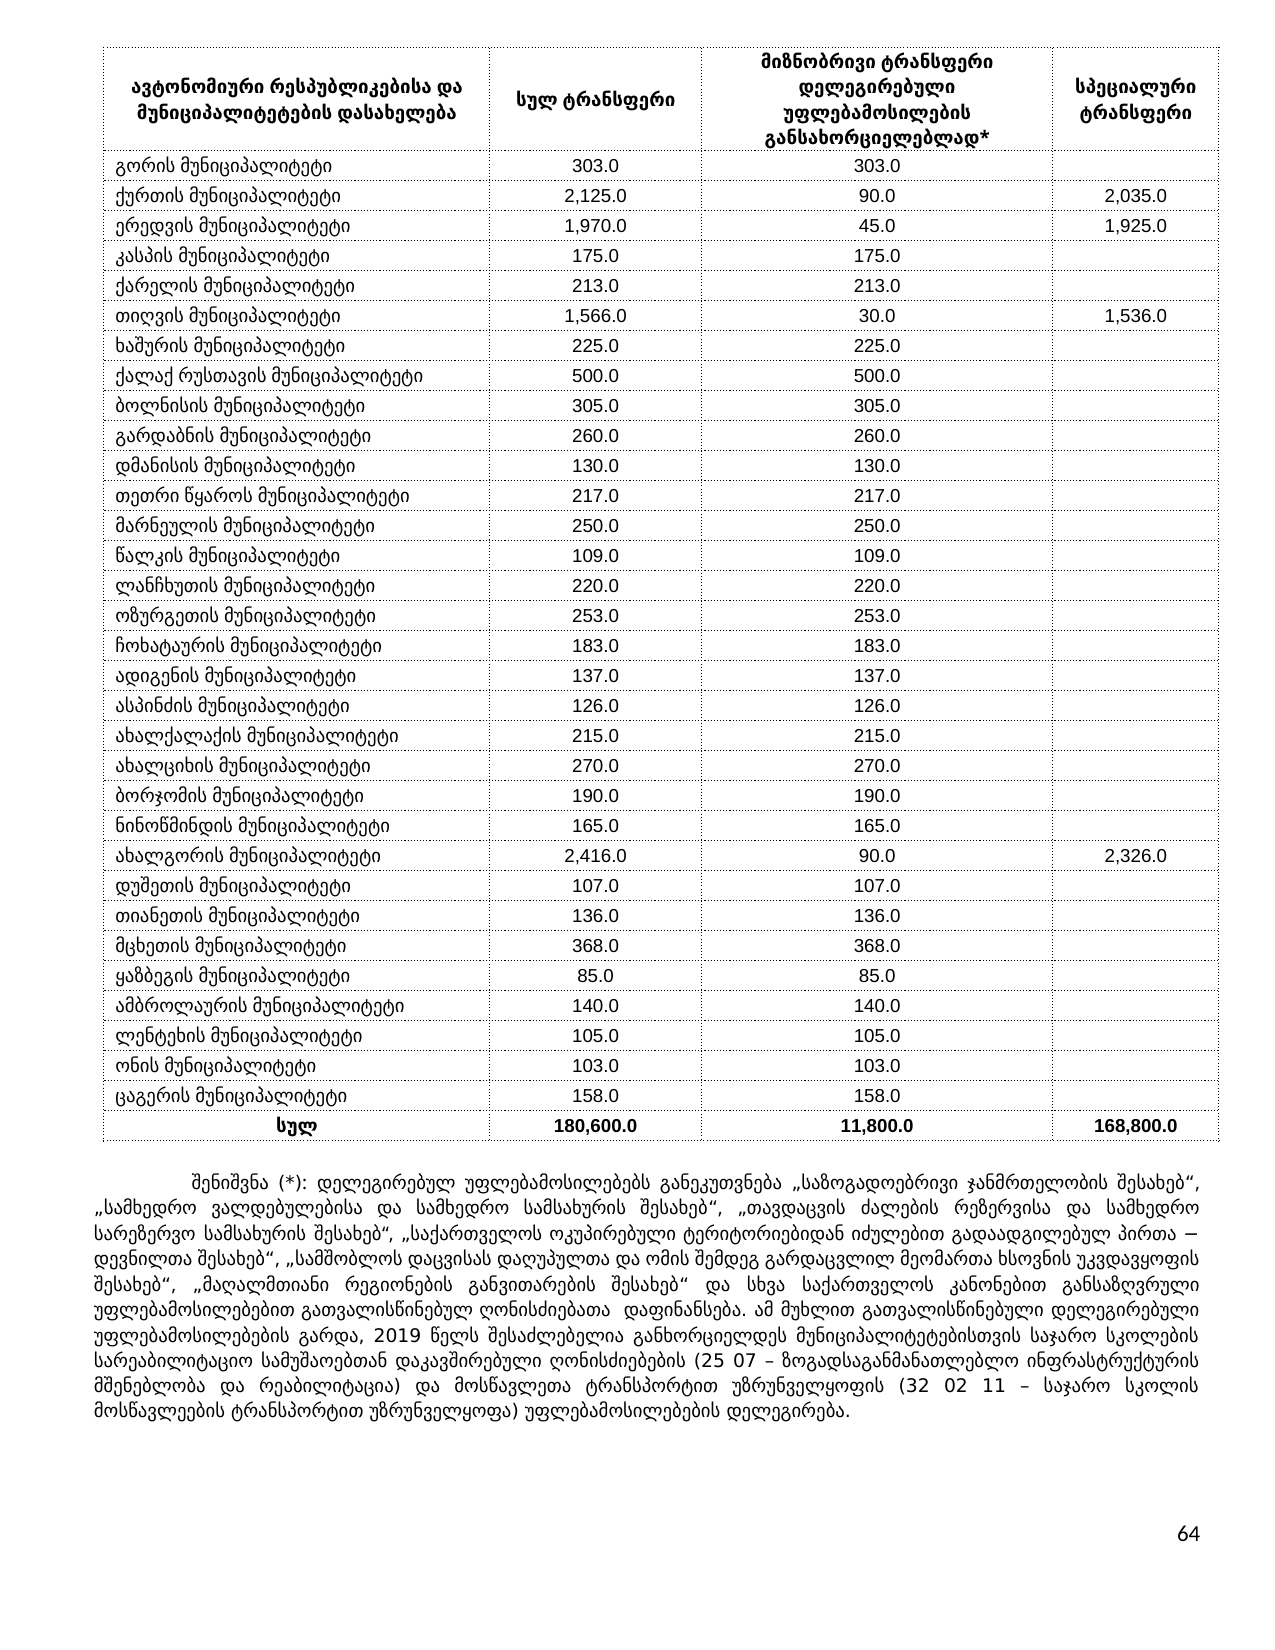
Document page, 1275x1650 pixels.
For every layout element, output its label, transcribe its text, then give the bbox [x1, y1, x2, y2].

table_cell 136.0 [701, 900, 1052, 930]
table_cell ყაზბეგის მუნიციპალიტეტი [104, 960, 489, 990]
table_cell [1053, 360, 1219, 390]
table_cell 2,035.0 [1053, 180, 1219, 210]
table_cell [1053, 720, 1219, 750]
table_cell 103.0 [489, 1050, 701, 1080]
table_cell დუშეთის მუნიციპალიტეტი [104, 870, 489, 900]
table_cell 126.0 [701, 690, 1052, 720]
table_cell 183.0 [489, 630, 701, 660]
table_cell 253.0 [489, 600, 701, 630]
table_cell [1053, 480, 1219, 510]
table_cell 109.0 [489, 540, 701, 570]
table_header ავტონომიური რესპუბლიკებისა და მუნიციპალიტეტების დასახელება [104, 47, 489, 150]
table_cell დმანისის მუნიციპალიტეტი [104, 450, 489, 480]
table_cell [1053, 900, 1219, 930]
table_cell მცხეთის მუნიციპალიტეტი [104, 930, 489, 960]
table_cell ოზურგეთის მუნიციპალიტეტი [104, 600, 489, 630]
table_cell 180,600.0 [489, 1110, 701, 1140]
table_cell 303.0 [489, 150, 701, 180]
table_cell [1053, 420, 1219, 450]
table_cell ამბროლაურის მუნიციპალიტეტი [104, 990, 489, 1020]
table_cell 500.0 [489, 360, 701, 390]
table_cell ერედვის მუნიციპალიტეტი [104, 210, 489, 240]
table_cell 165.0 [489, 810, 701, 840]
table_header სულ ტრანსფერი [489, 47, 701, 150]
table_cell ასპინძის მუნიციპალიტეტი [104, 690, 489, 720]
table_cell ნინოწმინდის მუნიციპალიტეტი [104, 810, 489, 840]
table_cell 190.0 [489, 780, 701, 810]
table_cell [1053, 630, 1219, 660]
table_cell ლენტეხის მუნიციპალიტეტი [104, 1020, 489, 1050]
table_cell 2,125.0 [489, 180, 701, 210]
table_cell 305.0 [489, 390, 701, 420]
table_cell თიანეთის მუნიციპალიტეტი [104, 900, 489, 930]
table_cell [1053, 330, 1219, 360]
table_cell 107.0 [701, 870, 1052, 900]
table_cell 183.0 [701, 630, 1052, 660]
table_cell ცაგერის მუნიციპალიტეტი [104, 1080, 489, 1110]
table_cell ხაშურის მუნიციპალიტეტი [104, 330, 489, 360]
table_cell [1053, 1020, 1219, 1050]
table_cell 175.0 [489, 240, 701, 270]
table_cell თიღვის მუნიციპალიტეტი [104, 300, 489, 330]
table_cell [1053, 780, 1219, 810]
table_cell 305.0 [701, 390, 1052, 420]
table_cell 368.0 [701, 930, 1052, 960]
table_cell 225.0 [701, 330, 1052, 360]
table_cell ონის მუნიციპალიტეტი [104, 1050, 489, 1080]
table_cell 190.0 [701, 780, 1052, 810]
table_cell წალკის მუნიციპალიტეტი [104, 540, 489, 570]
table_cell ჩოხატაურის მუნიციპალიტეტი [104, 630, 489, 660]
table_cell 130.0 [489, 450, 701, 480]
table_cell [1053, 270, 1219, 300]
table_cell 165.0 [701, 810, 1052, 840]
table_cell 107.0 [489, 870, 701, 900]
table_cell [1053, 810, 1219, 840]
table_cell [1053, 450, 1219, 480]
table_header სპეციალური ტრანსფერი [1053, 47, 1219, 150]
table_cell 260.0 [701, 420, 1052, 450]
table_cell ლანჩხუთის მუნიციპალიტეტი [104, 570, 489, 600]
table_cell 158.0 [701, 1080, 1052, 1110]
table_cell [1053, 240, 1219, 270]
table_cell [1053, 870, 1219, 900]
table_cell ბორჯომის მუნიციპალიტეტი [104, 780, 489, 810]
table_cell 103.0 [701, 1050, 1052, 1080]
table_cell [1053, 570, 1219, 600]
table_cell [1053, 600, 1219, 630]
table_cell 137.0 [701, 660, 1052, 690]
table_cell [1053, 1050, 1219, 1080]
table_cell 109.0 [701, 540, 1052, 570]
table_cell 1,925.0 [1053, 210, 1219, 240]
table_cell 85.0 [701, 960, 1052, 990]
table_cell 140.0 [701, 990, 1052, 1020]
table_cell [1053, 540, 1219, 570]
table_cell 136.0 [489, 900, 701, 930]
table_cell ახალქალაქის მუნიციპალიტეტი [104, 720, 489, 750]
table_cell ქალაქ რუსთავის მუნიციპალიტეტი [104, 360, 489, 390]
table_cell 45.0 [701, 210, 1052, 240]
table_cell [1053, 510, 1219, 540]
table_cell [1053, 750, 1219, 780]
table_cell 215.0 [489, 720, 701, 750]
table_cell 220.0 [489, 570, 701, 600]
table_cell ქურთის მუნიციპალიტეტი [104, 180, 489, 210]
table_cell 220.0 [701, 570, 1052, 600]
table_cell [1053, 990, 1219, 1020]
table_cell 105.0 [701, 1020, 1052, 1050]
table_cell 90.0 [701, 180, 1052, 210]
table_cell [1053, 930, 1219, 960]
table_cell 217.0 [489, 480, 701, 510]
table_cell მარნეულის მუნიციპალიტეტი [104, 510, 489, 540]
table_cell ბოლნისის მუნიციპალიტეტი [104, 390, 489, 420]
table_cell გარდაბნის მუნიციპალიტეტი [104, 420, 489, 450]
table_cell 253.0 [701, 600, 1052, 630]
table_cell 2,416.0 [489, 840, 701, 870]
table_cell სულ [104, 1110, 489, 1140]
table_cell 1,970.0 [489, 210, 701, 240]
table_cell თეთრი წყაროს მუნიციპალიტეტი [104, 480, 489, 510]
table_cell 1,536.0 [1053, 300, 1219, 330]
table_cell 217.0 [701, 480, 1052, 510]
table_cell 11,800.0 [701, 1110, 1052, 1140]
table_cell 137.0 [489, 660, 701, 690]
table_cell 30.0 [701, 300, 1052, 330]
table_cell ქარელის მუნიციპალიტეტი [104, 270, 489, 300]
table_cell [1053, 660, 1219, 690]
table_cell [1053, 1080, 1219, 1110]
table_cell 225.0 [489, 330, 701, 360]
table_cell 270.0 [489, 750, 701, 780]
table_cell 213.0 [489, 270, 701, 300]
table_cell 270.0 [701, 750, 1052, 780]
table_header მიზნობრივი ტრანსფერი დელეგირებული უფლებამოსილების განსახორციელებლად* [701, 47, 1052, 150]
table_cell 303.0 [701, 150, 1052, 180]
table_cell 130.0 [701, 450, 1052, 480]
table_cell 85.0 [489, 960, 701, 990]
table_cell 215.0 [701, 720, 1052, 750]
table_cell 250.0 [489, 510, 701, 540]
table_cell ადიგენის მუნიციპალიტეტი [104, 660, 489, 690]
table_cell 158.0 [489, 1080, 701, 1110]
table_cell 175.0 [701, 240, 1052, 270]
table_cell 140.0 [489, 990, 701, 1020]
table_cell 260.0 [489, 420, 701, 450]
table_cell [1053, 390, 1219, 420]
table_cell ახალგორის მუნიციპალიტეტი [104, 840, 489, 870]
table_cell 126.0 [489, 690, 701, 720]
text შენიშვნა (*): დელეგირებულ უფლებამოსილებებს განეკუთვნება „საზოგადოებრივი ჯანმრთელობის შესახებ“, „სამხედრო ვალდებულებისა და სამხედრო სამსახურის შესახებ“, „თავდაცვის ძალების რეზერვისა და სამხედრო სარეზერვო სამსახურის შესახებ“, „საქართველოს ოკუპირებული ტერიტორიებიდან იძულებით გადაადგილებულ პირთა − დევნილთა შესახებ“, „სამშობლოს დაცვისას დაღუპულთა და ომის შემდეგ გარდაცვლილ მეომართა ხსოვნის უკვდავყოფის შესახებ“, „მაღალმთიანი რეგიონების განვითარების შესახებ“ და სხვა საქართველოს კანონებით განსაზღვრული უფლებამოსილებებით გათვალისწინებულ ღონისძიებათა დაფინანსება. ამ მუხლით გათვალისწინებული დელეგირებული უფლებამოსილებების გარდა, 2019 წელს შესაძლებელია განხორციელდეს მუნიციპალიტეტებისთვის საჯარო სკოლების სარეაბილიტაციო სამუშაოებთან დაკავშირებული ღონისძიებების (25 07 – ზოგადსაგანმანათლებლო ინფრასტრუქტურის მშენებლობა და რეაბილიტაცია) და მოსწავლეთა ტრანსპორტით უზრუნველყოფის (32 02 11 – საჯარო სკოლის მოსწავლეების ტრანსპორტით უზრუნველყოფა) უფლებამოსილებების დელეგირება. [94, 1169, 1200, 1422]
table_cell 250.0 [701, 510, 1052, 540]
table_cell 90.0 [701, 840, 1052, 870]
table_cell 213.0 [701, 270, 1052, 300]
table_cell 1,566.0 [489, 300, 701, 330]
table_cell 168,800.0 [1053, 1110, 1219, 1140]
table_cell [1053, 690, 1219, 720]
table_cell 500.0 [701, 360, 1052, 390]
table_cell კასპის მუნიციპალიტეტი [104, 240, 489, 270]
table_cell 2,326.0 [1053, 840, 1219, 870]
table_cell [1053, 960, 1219, 990]
table_cell 105.0 [489, 1020, 701, 1050]
table_cell გორის მუნიციპალიტეტი [104, 150, 489, 180]
table_cell 368.0 [489, 930, 701, 960]
table_cell [1053, 150, 1219, 180]
table_cell ახალციხის მუნიციპალიტეტი [104, 750, 489, 780]
